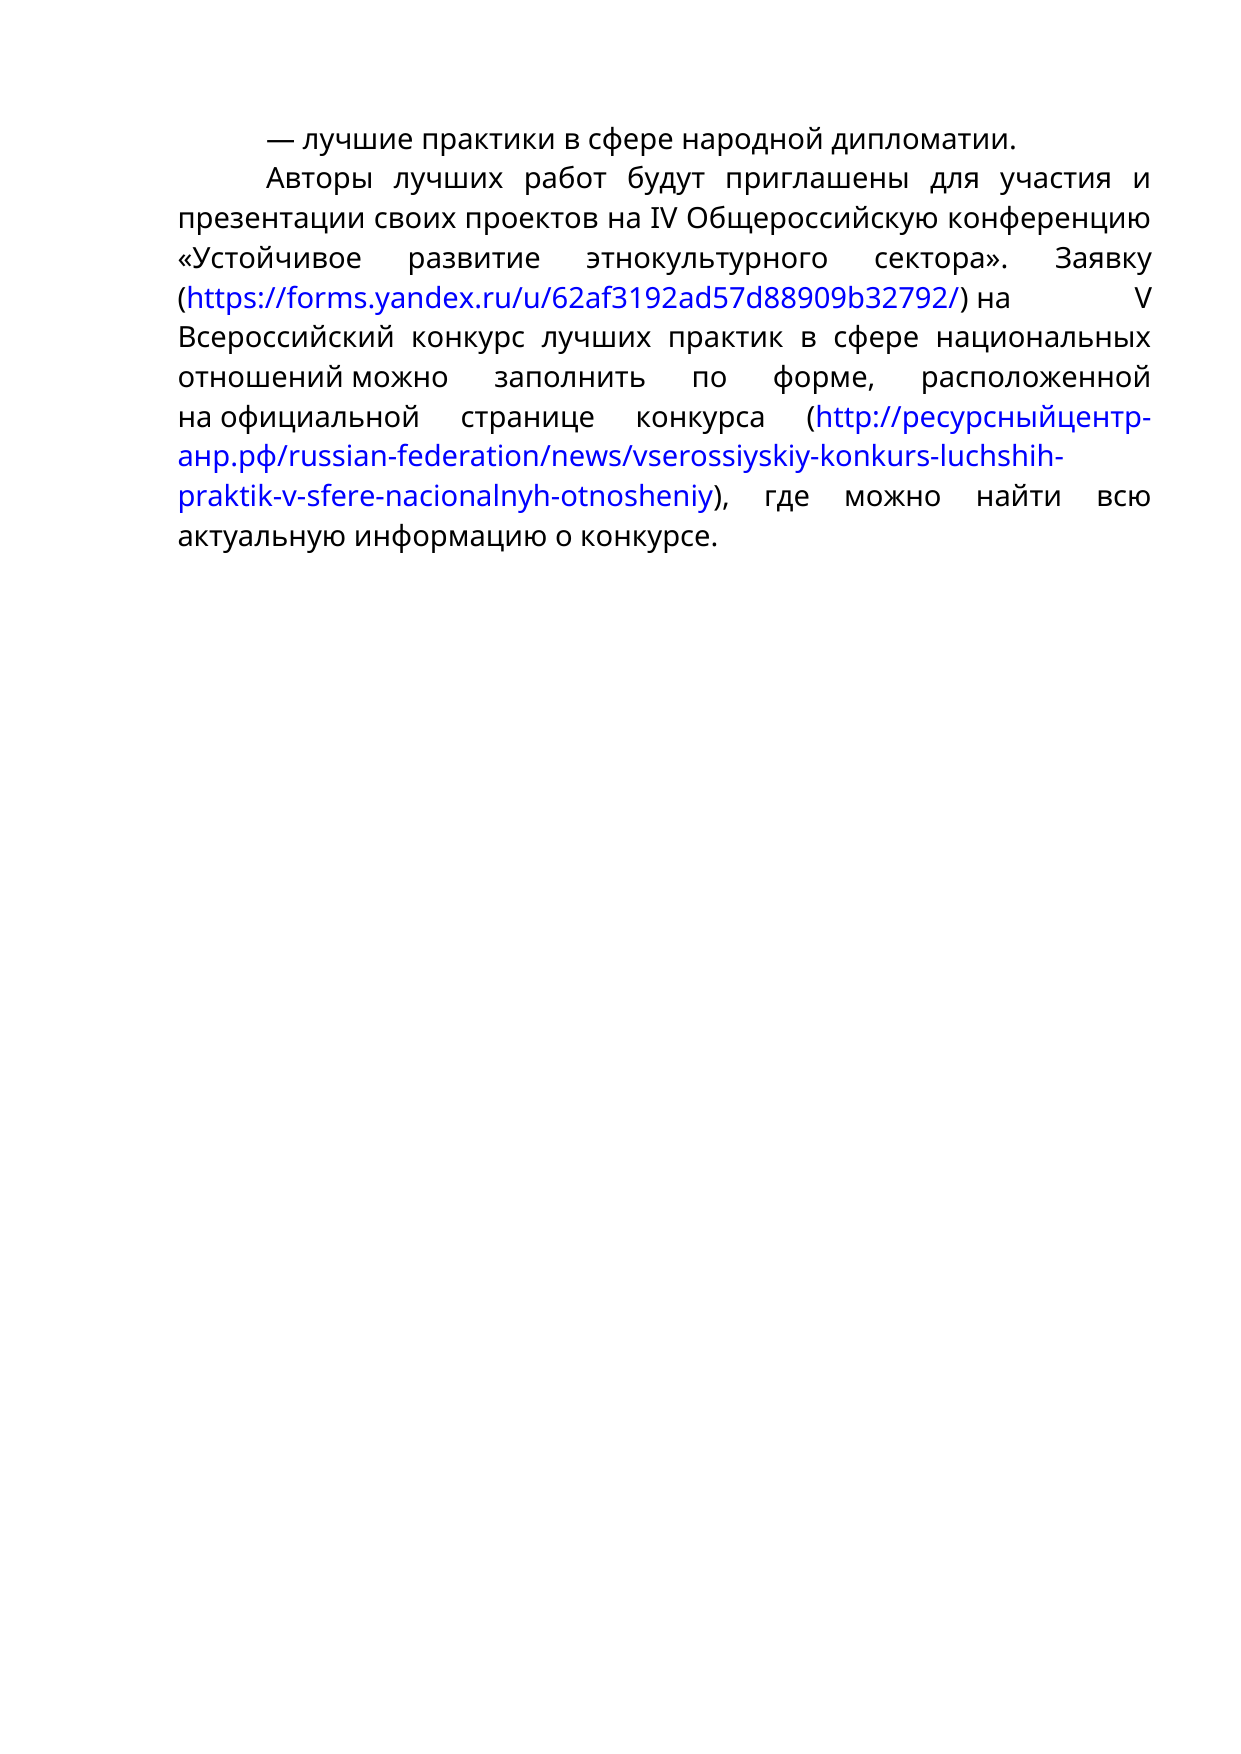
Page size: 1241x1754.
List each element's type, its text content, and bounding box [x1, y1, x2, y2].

text — лучшие практики в сфере народной дипломатии. [177, 118, 1152, 158]
text Авторы лучших работ будут приглашены для участия и презентации своих проектов на IV Общероссийскую конференцию «Устойчивое развитие этнокультурного сектора». Заявку (https://forms.yandex.ru/u/62af3192ad57d88909b32792/) на V Всероссийский конкурс лучших практик в сфере национальных отношений можно заполнить по форме, расположенной на официальной странице конкурса (http://ресурсныйцентр-анр.рф/russian-federation/news/vserossiyskiy-konkurs-luchshih-praktik-v-sfere-nacionalnyh-otnosheniy), где можно найти всю актуальную информацию о конкурсе. [177, 158, 1152, 555]
